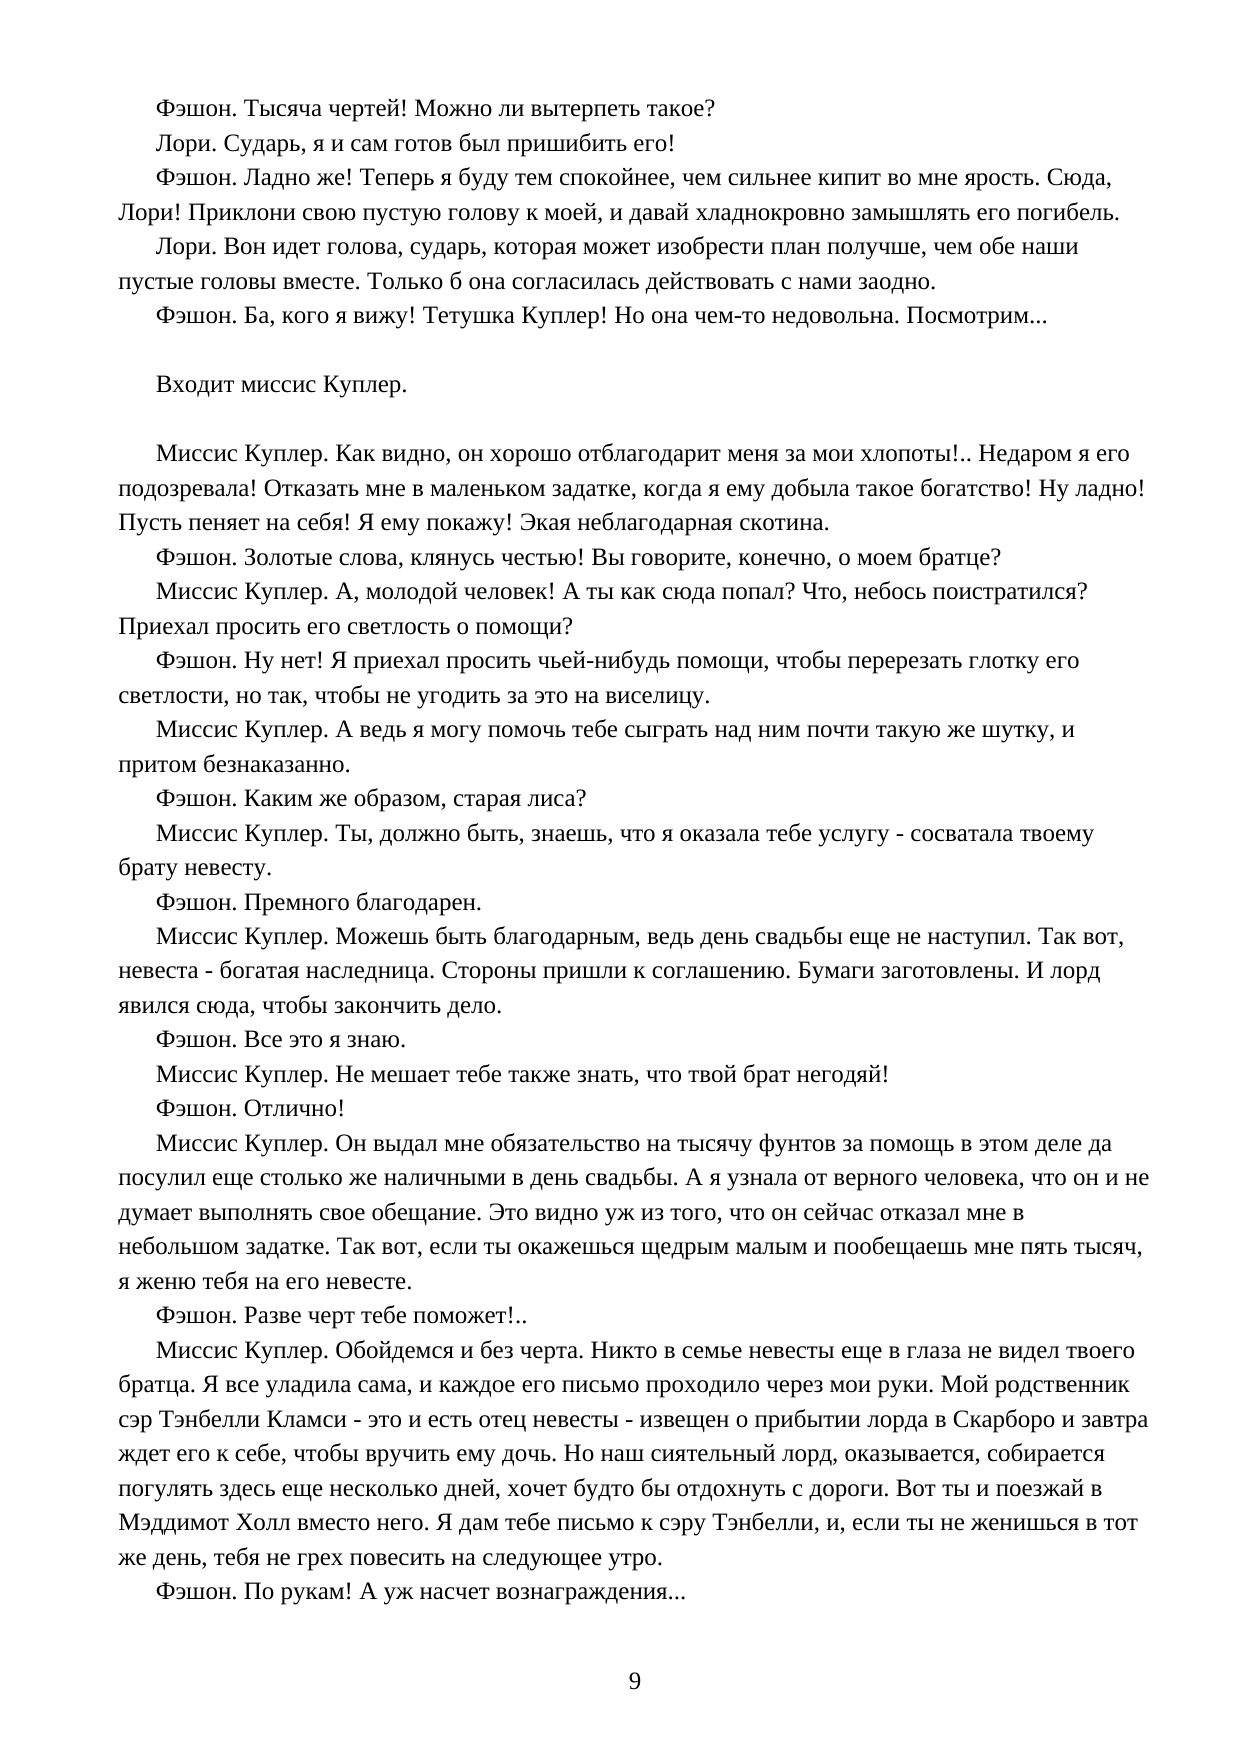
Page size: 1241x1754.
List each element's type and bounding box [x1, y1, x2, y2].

text [118, 59, 1152, 1605]
